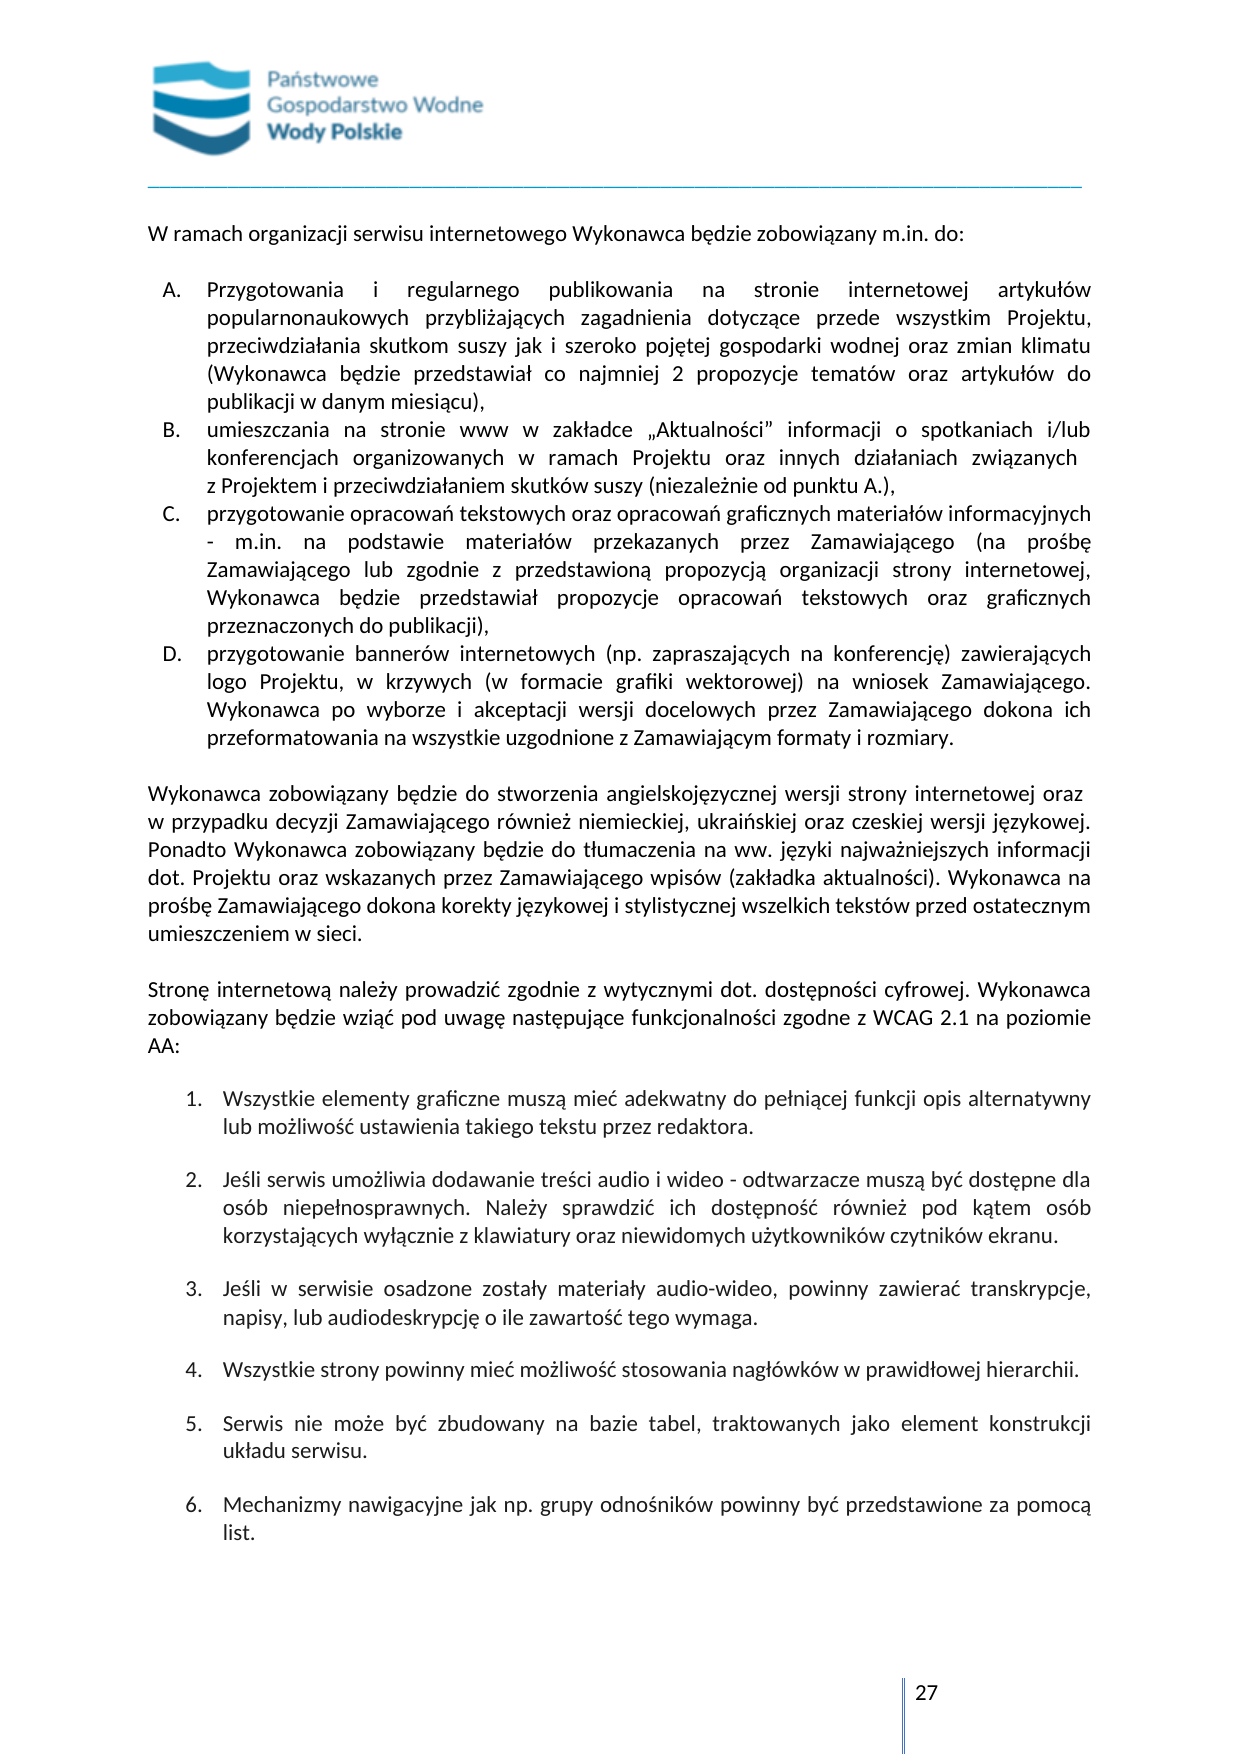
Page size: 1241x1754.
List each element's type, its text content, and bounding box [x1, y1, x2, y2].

list przygotowanie bannerów internetowych (np. zapraszających na konferencję) zawierających logo Projektu, w krzywych (w formacie grafiki wektorowej) na wniosek Zamawiającego. Wykonawca po wyborze i akceptacji wersji docelowych przez Zamawiającego dokona ich przeformatowania na wszystkie uzgodnione z Zamawiającym formaty i rozmiary. [162, 639, 1093, 751]
list Jeśli serwis umożliwia dodawanie treści audio i wideo - odtwarzacze muszą być dostępne dla osób niepełnosprawnych. Należy sprawdzić ich dostępność również pod kątem osób korzystających wyłącznie z klawiatury oraz niewidomych użytkowników czytników ekranu. [185, 1166, 1093, 1249]
text W ramach organizacji serwisu internetowego Wykonawca będzie zobowiązany m.in. do: [148, 219, 1093, 247]
list Serwis nie może być zbudowany na bazie tabel, traktowanych jako element konstrukcji układu serwisu. [185, 1409, 1093, 1465]
picture [147, 59, 493, 163]
list Przygotowania i regularnego publikowania na stronie internetowej artykułów popularnonaukowych przybliżających zagadnienia dotyczące przede wszystkim Projektu, przeciwdziałania skutkom suszy jak i szeroko pojętej gospodarki wodnej oraz zmian klimatu (Wykonawca będzie przedstawiał co najmniej 2 propozycje tematów oraz artykułów do publikacji w danym miesiącu), [162, 275, 1093, 415]
text Wykonawca zobowiązany będzie do stworzenia angielskojęzycznej wersji strony internetowej oraz w przypadku decyzji Zamawiającego również niemieckiej, ukraińskiej oraz czeskiej wersji językowej. Ponadto Wykonawca zobowiązany będzie do tłumaczenia na ww. języki najważniejszych informacji dot. Projektu oraz wskazanych przez Zamawiającego wpisów (zakładka aktualności). Wykonawca na prośbę Zamawiającego dokona korekty językowej i stylistycznej wszelkich tekstów przed ostatecznym umieszczeniem w sieci. [148, 779, 1093, 947]
text Stronę internetową należy prowadzić zgodnie z wytycznymi dot. dostępności cyfrowej. Wykonawca zobowiązany będzie wziąć pod uwagę następujące funkcjonalności zgodne z WCAG 2.1 na poziomie AA: [148, 975, 1093, 1059]
list Mechanizmy nawigacyjne jak np. grupy odnośników powinny być przedstawione za pomocą list. [185, 1490, 1093, 1546]
list umieszczania na stronie www w zakładce „Aktualności” informacji o spotkaniach i/lub konferencjach organizowanych w ramach Projektu oraz innych działaniach związanych z Projektem i przeciwdziałaniem skutków suszy (niezależnie od punktu A.), [162, 415, 1093, 499]
list Jeśli w serwisie osadzone zostały materiały audio-wideo, powinny zawierać transkrypcje, napisy, lub audiodeskrypcję o ile zawartość tego wymaga. [185, 1274, 1093, 1331]
list Wszystkie elementy graficzne muszą mieć adekwatny do pełniącej funkcji opis alternatywny lub możliwość ustawienia takiego tekstu przez redaktora. [185, 1084, 1093, 1141]
list Wszystkie strony powinny mieć możliwość stosowania nagłówków w prawidłowej hierarchii. [185, 1356, 1093, 1384]
list przygotowanie opracowań tekstowych oraz opracowań graficznych materiałów informacyjnych - m.in. na podstawie materiałów przekazanych przez Zamawiającego (na prośbę Zamawiającego lub zgodnie z przedstawioną propozycją organizacji strony internetowej, Wykonawca będzie przedstawiał propozycje opracowań tekstowych oraz graficznych przeznaczonych do publikacji), [162, 499, 1093, 639]
